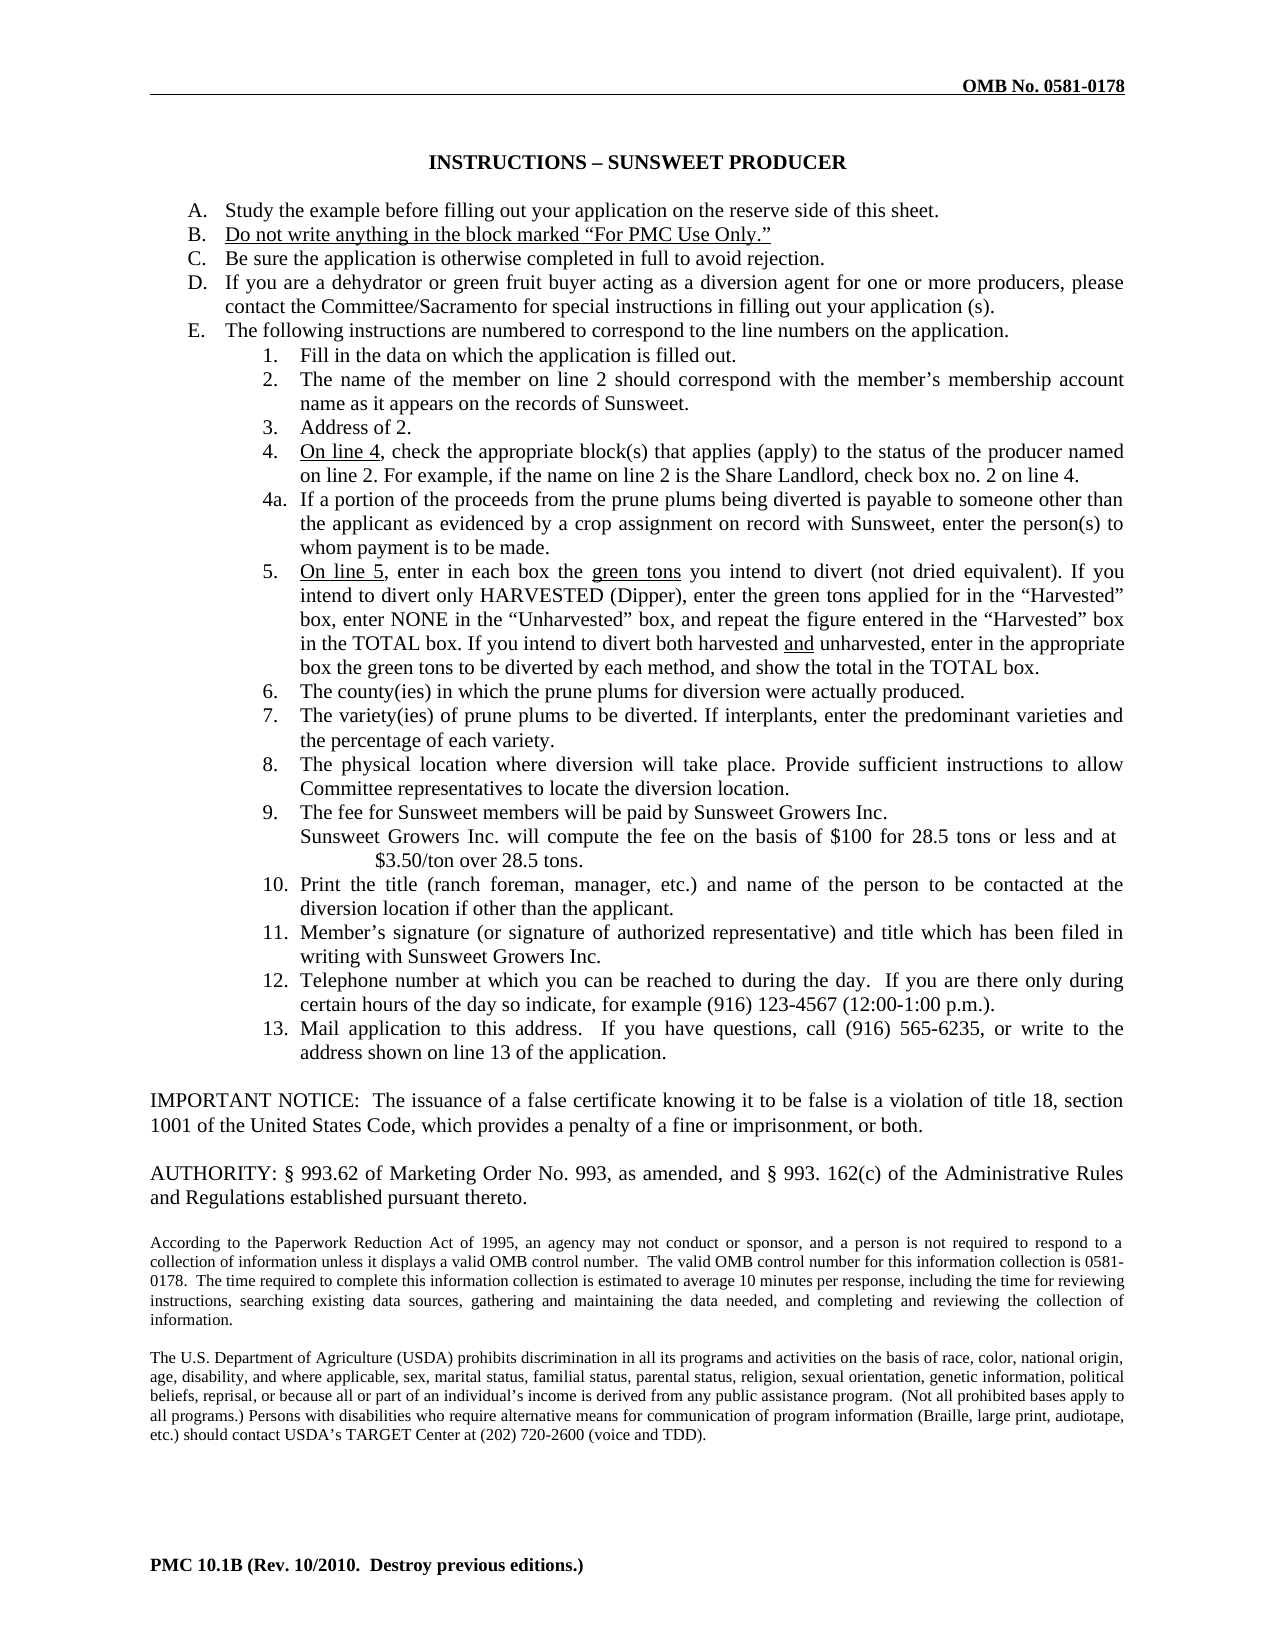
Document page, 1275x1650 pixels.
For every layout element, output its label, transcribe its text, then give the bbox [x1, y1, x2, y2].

list The fee for Sunsweet members will be paid by Sunsweet Growers Inc. [262, 800, 1125, 824]
list Do not write anything in the block marked “For PMC Use Only.” [187, 222, 1125, 246]
list The county(ies) in which the prune plums for diversion were actually produced. [262, 679, 1125, 703]
list Print the title (ranch foreman, manager, etc.) and name of the person to be contacted at the diversion location if other than the applicant. [262, 872, 1125, 920]
list Be sure the application is otherwise completed in full to avoid rejection. [187, 246, 1125, 270]
list If you are a dehydrator or green fruit buyer acting as a diversion agent for one or more producers, please contact the Committee/Sacramento for special instructions in filling out your application (s). [187, 270, 1125, 318]
text According to the Paperwork Reduction Act of 1995, an agency may not conduct or sponsor, and a person is not required to respond to a collection of information unless it displays a valid OMB control number. The valid OMB control number for this information collection is 0581-0178. The time required to complete this information collection is estimated to average 10 minutes per response, including the time for reviewing instructions, searching existing data sources, gathering and maintaining the data needed, and completing and reviewing the collection of information. [150, 1233, 1125, 1329]
list Study the example before filling out your application on the reserve side of this sheet. [187, 198, 1125, 222]
list Member’s signature (or signature of authorized representative) and title which has been filed in writing with Sunsweet Growers Inc. [262, 920, 1125, 968]
list The variety(ies) of prune plums to be diverted. If interplants, enter the predominant varieties and the percentage of each variety. [262, 703, 1125, 752]
text Sunsweet Growers Inc. will compute the fee on the basis of $100 for 28.5 tons or less and at $3.50/ton over 28.5 tons. [150, 824, 1125, 872]
list Mail application to this address. If you have questions, call (916) 565-6235, or write to the address shown on line 13 of the application. [262, 1016, 1125, 1064]
text The U.S. Department of Agriculture (USDA) prohibits discrimination in all its programs and activities on the basis of race, color, national origin, age, disability, and where applicable, sex, marital status, familial status, parental status, religion, sexual orientation, genetic information, political beliefs, reprisal, or because all or part of an individual’s income is derived from any public assistance program. (Not all prohibited bases apply to all programs.) Persons with disabilities who require alternative means for communication of program information (Braille, large print, audiotape, etc.) should contact USDA’s TARGET Center at (202) 720-2600 (voice and TDD). [150, 1348, 1125, 1444]
text INSTRUCTIONS – SUNSWEET PRODUCER [150, 150, 1125, 174]
text IMPORTANT NOTICE: The issuance of a false certificate knowing it to be false is a violation of title 18, section 1001 of the United States Code, which provides a penalty of a fine or imprisonment, or both. [150, 1088, 1125, 1137]
list Telephone number at which you can be reached to during the day. If you are there only during certain hours of the day so indicate, for example (916) 123-4567 (12:00-1:00 p.m.). [262, 968, 1125, 1016]
text 4a. If a portion of the proceeds from the prune plums being diverted is payable to someone other than the applicant as evidenced by a crop assignment on record with Sunsweet, enter the person(s) to whom payment is to be made. [262, 487, 1125, 559]
list Address of 2. [262, 415, 1125, 439]
list The name of the member on line 2 should correspond with the member’s membership account name as it appears on the records of Sunsweet. [262, 367, 1125, 415]
text AUTHORITY: § 993.62 of Marketing Order No. 993, as amended, and § 993. 162(c) of the Administrative Rules and Regulations established pursuant thereto. [150, 1161, 1125, 1209]
list Fill in the data on which the application is filled out. [262, 342, 1125, 367]
list On line 5, enter in each box the green tons you intend to divert (not dried equivalent). If you intend to divert only HARVESTED (Dipper), enter the green tons applied for in the “Harvested” box, enter NONE in the “Unharvested” box, and repeat the figure entered in the “Harvested” box in the TOTAL box. If you intend to divert both harvested and unharvested, enter in the appropriate box the green tons to be diverted by each method, and show the total in the TOTAL box. [262, 559, 1125, 679]
list On line 4, check the appropriate block(s) that applies (apply) to the status of the producer named on line 2. For example, if the name on line 2 is the Share Landlord, check box no. 2 on line 4. [262, 439, 1125, 487]
list The physical location where diversion will take place. Provide sufficient instructions to allow Committee representatives to locate the diversion location. [262, 752, 1125, 800]
list The following instructions are numbered to correspond to the line numbers on the application. [187, 318, 1125, 342]
